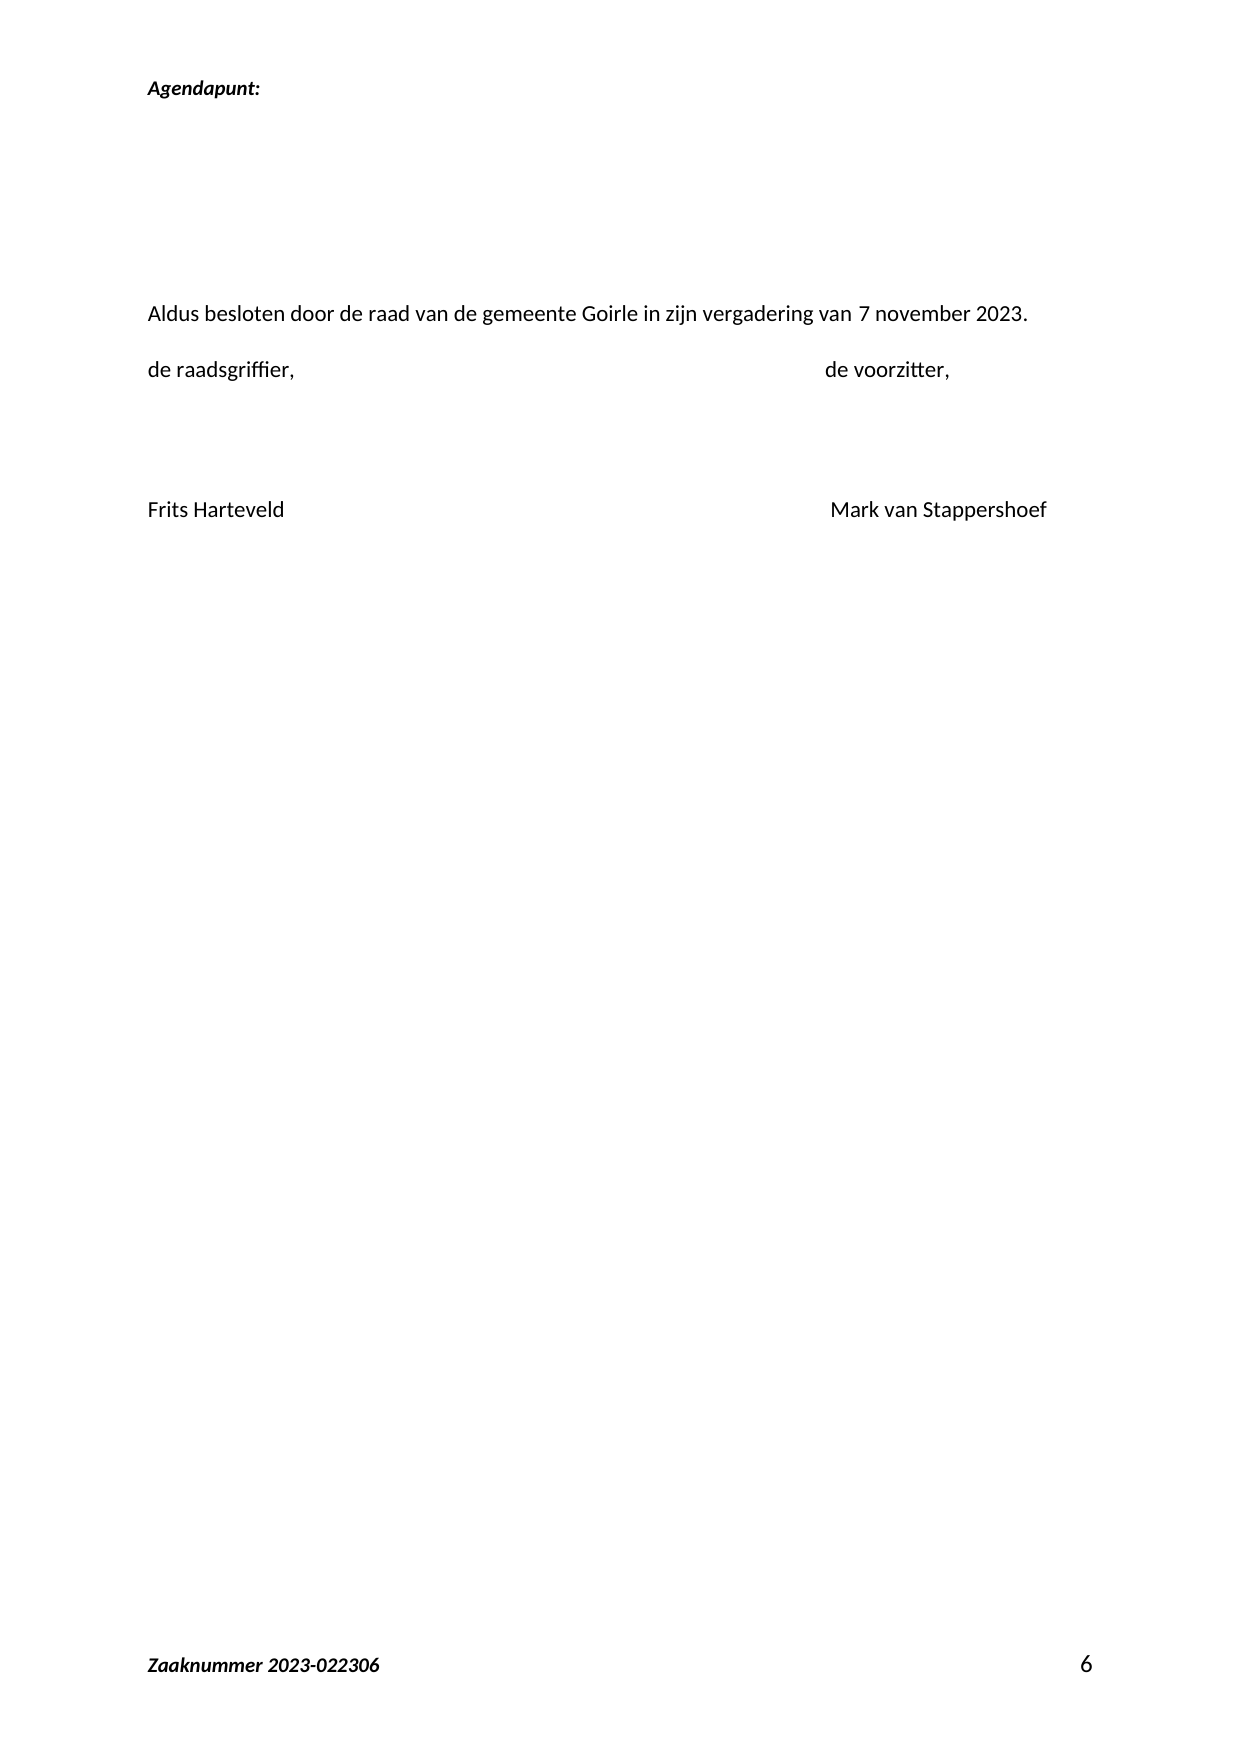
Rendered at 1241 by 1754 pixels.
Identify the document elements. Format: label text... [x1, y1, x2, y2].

text Aldus besloten door de raad van de gemeente Goirle in zijn vergadering van 7 november 2023. [148, 299, 1092, 327]
text de raadsgriffier, de voorzitter, [148, 355, 1092, 383]
text Frits Harteveld Mark van Stappershoef [148, 495, 1092, 523]
